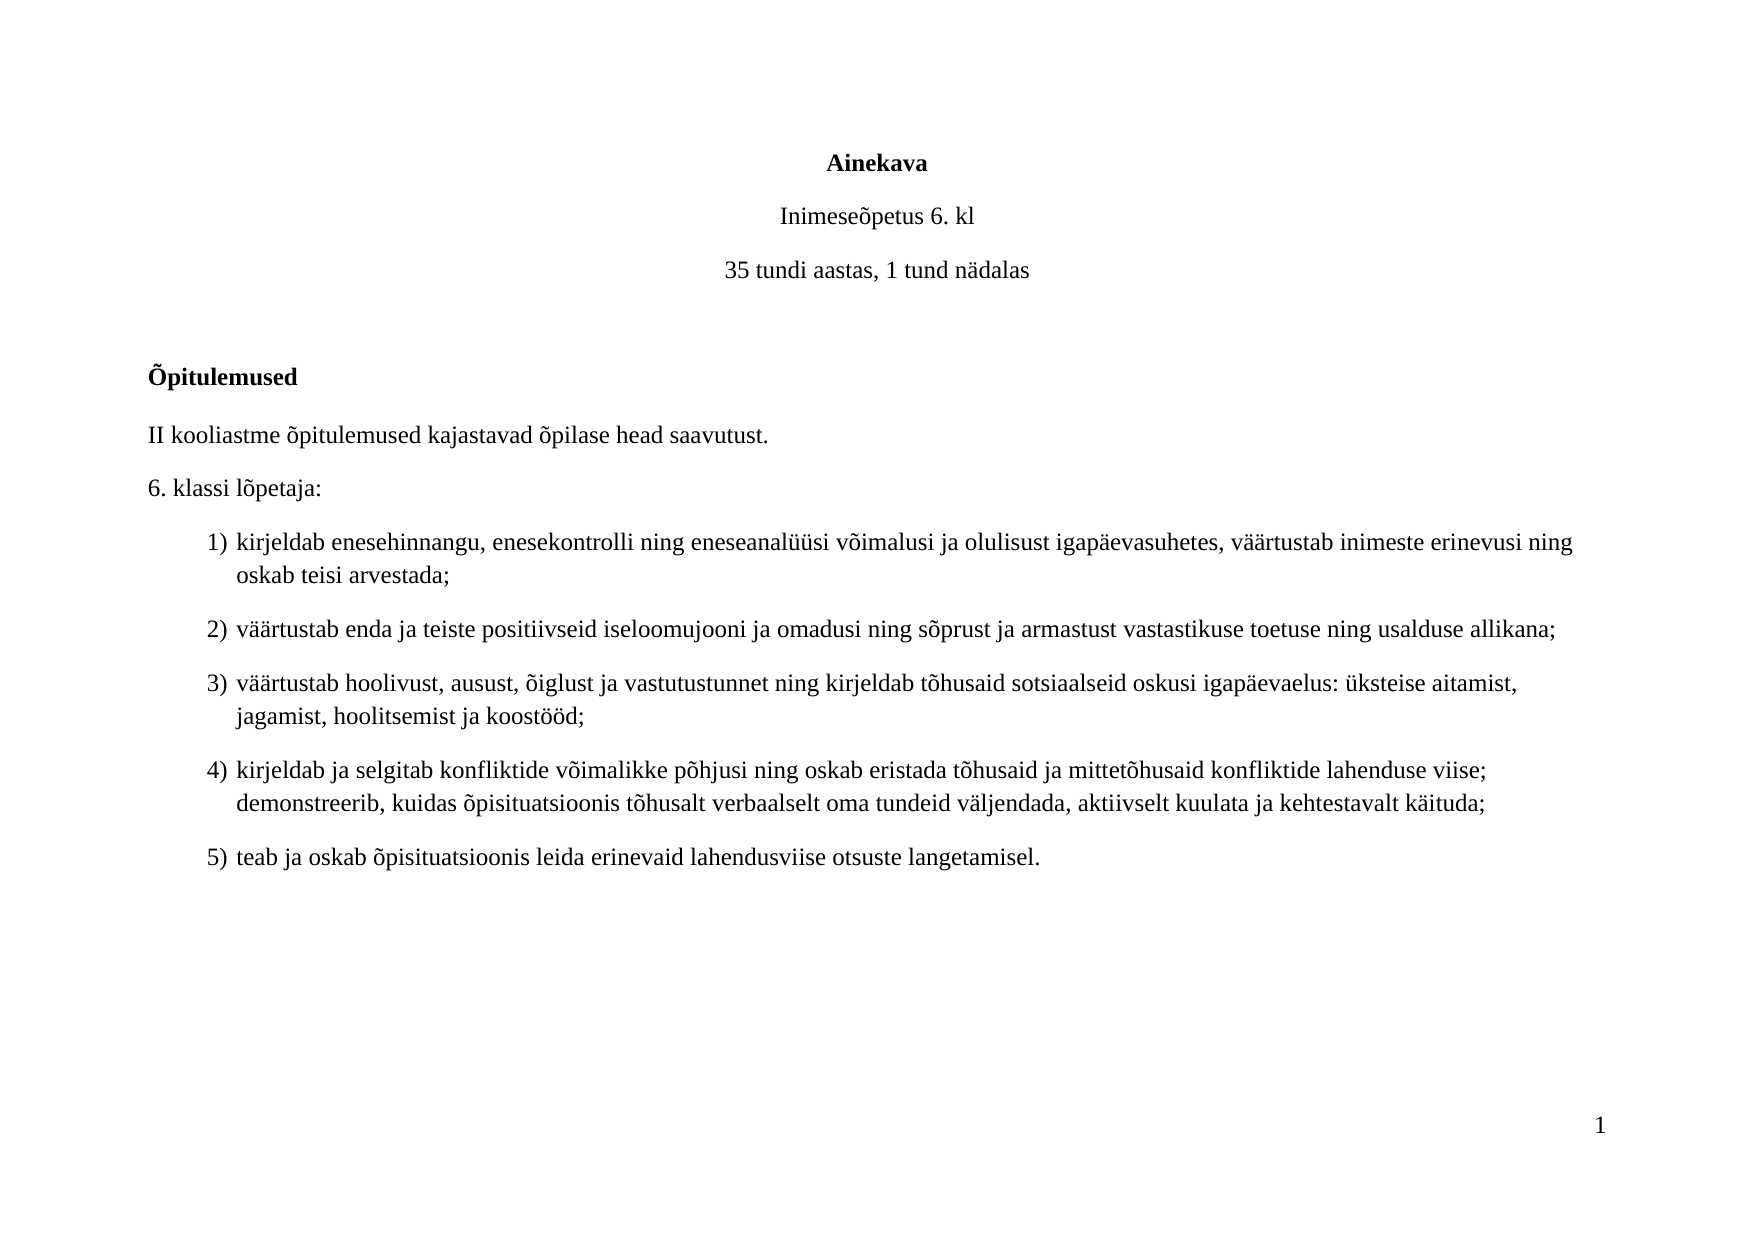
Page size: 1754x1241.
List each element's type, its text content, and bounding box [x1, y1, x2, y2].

text Inimeseõpetus 6. kl [148, 201, 1606, 230]
text II kooliastme õpitulemused kajastavad õpilase head saavutust. [148, 420, 1606, 448]
text 5) teab ja oskab õpisituatsioonis leida erinevaid lahendusviise otsuste langetamisel. [207, 842, 1606, 871]
text Ainekava [148, 148, 1606, 176]
text 6. klassi lõpetaja: [148, 473, 1606, 502]
text 35 tundi aastas, 1 tund nädalas [148, 255, 1606, 284]
text 2) väärtustab enda ja teiste positiivseid iseloomujooni ja omadusi ning sõprust ja armastust vastastikuse toetuse ning usalduse allikana; [207, 614, 1606, 643]
text 3) väärtustab hoolivust, ausust, õiglust ja vastutustunnet ning kirjeldab tõhusaid sotsiaalseid oskusi igapäevaelus: üksteise aitamist, jagamist, hoolitsemist ja koostööd; [207, 668, 1606, 730]
text 4) kirjeldab ja selgitab konfliktide võimalikke põhjusi ning oskab eristada tõhusaid ja mittetõhusaid konfliktide lahenduse viise; demonstreerib, kuidas õpisituatsioonis tõhusalt verbaalselt oma tundeid väljendada, aktiivselt kuulata ja kehtestalt käituda; [207, 755, 1606, 817]
text 1) kirjeldab enesehngu, enesekontrolli ning eneseanalüüsi võimalusi ja olulisust igapäevasuhetes, väärtustab inimeste erinevusi ning oskab teisi arvestada; [207, 527, 1606, 589]
text Õpitulemused [148, 362, 1606, 391]
